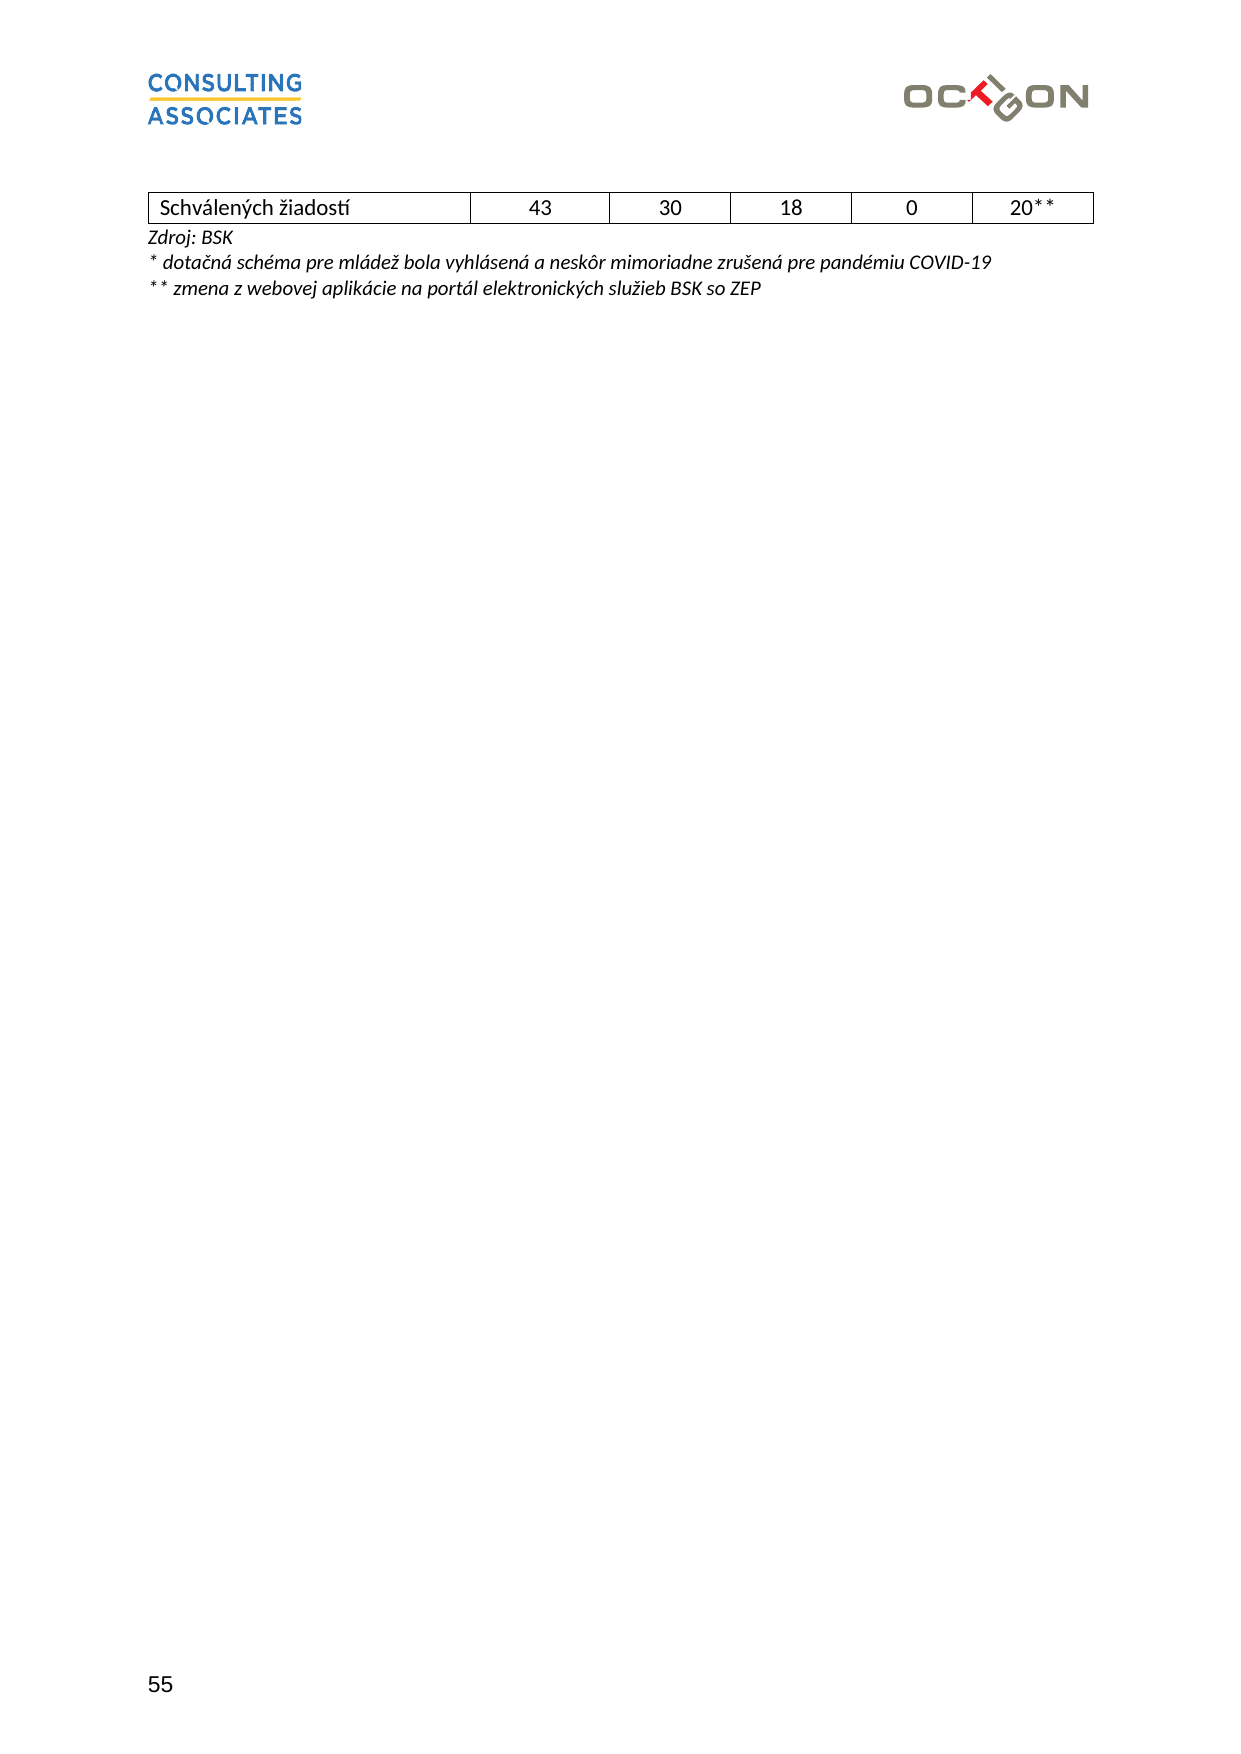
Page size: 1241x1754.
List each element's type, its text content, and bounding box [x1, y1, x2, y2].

picture [147, 73, 302, 125]
table_cell 43 [471, 193, 609, 223]
text * dotačná schéma pre mládež bola vyhlásená a neskôr mimoriadne zrušená pre pandémiu COVID-19 [148, 249, 1092, 275]
text ** zmena z webovej aplikácie na portál elektronických služieb BSK so ZEP [148, 275, 1092, 300]
text Zdroj: BSK [148, 224, 1092, 249]
table_cell 30 [610, 193, 730, 223]
table_cell Schválených žiadostí [149, 193, 470, 223]
table_cell 0 [852, 193, 972, 223]
table_cell 18 [731, 193, 851, 223]
table_cell 20** [973, 193, 1093, 223]
